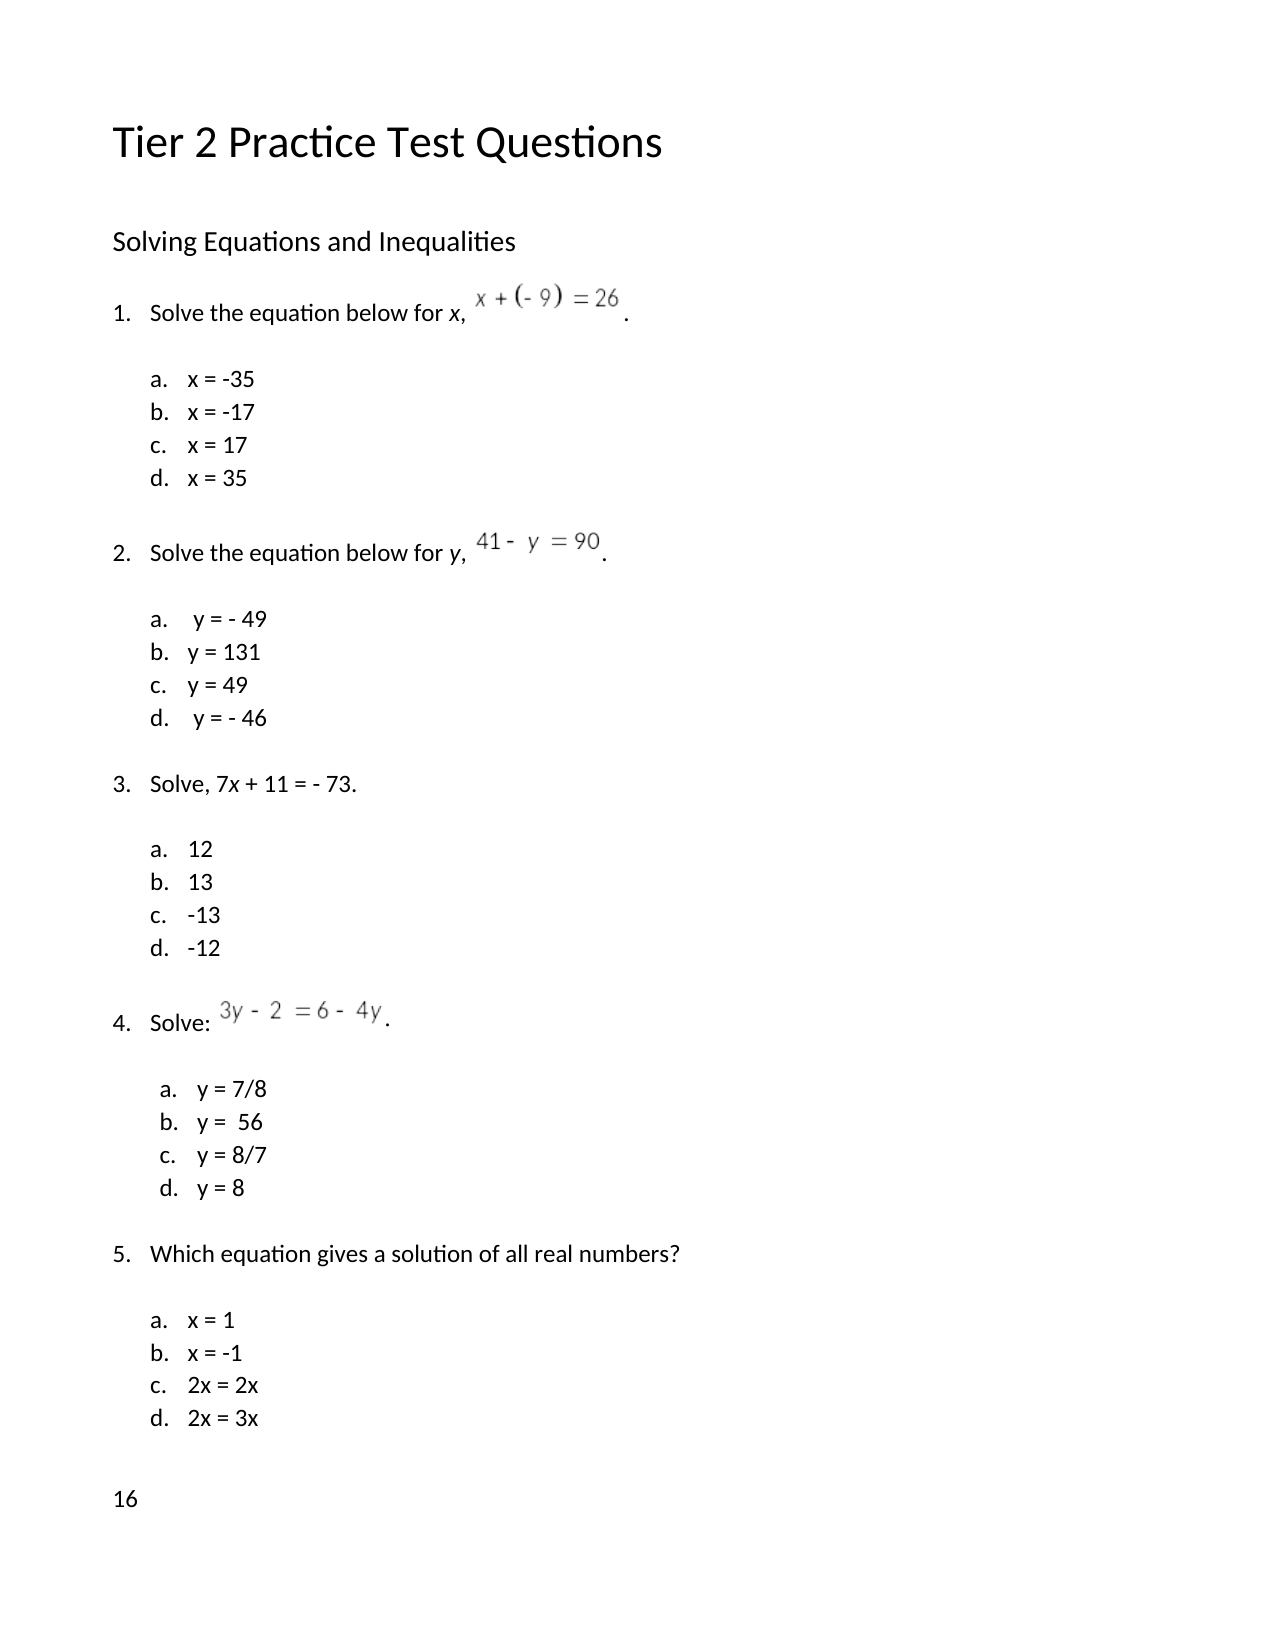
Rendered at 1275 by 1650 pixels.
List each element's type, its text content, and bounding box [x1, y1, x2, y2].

list y = 7/8 [159, 1073, 1162, 1104]
list y = - 49 [150, 603, 1162, 634]
list Which equation gives a solution of all real numbers? [112, 1238, 1162, 1268]
list Solve the equation below for y, . [112, 528, 1162, 568]
list x = -17 [150, 396, 1162, 427]
list 2x = 2x [150, 1370, 1162, 1400]
list 13 [150, 866, 1162, 897]
list x = -1 [150, 1337, 1162, 1367]
list y = 131 [150, 636, 1162, 667]
list Solve the equation below for x, . [112, 278, 1162, 328]
list y = 8/7 [159, 1139, 1162, 1170]
list 12 [150, 833, 1162, 864]
list x = 17 [150, 429, 1162, 459]
list Solve: [112, 998, 1162, 1038]
subtitle Tier 2 Practice Test Questions [112, 112, 1162, 168]
list x = -35 [150, 363, 1162, 394]
list y = 56 [159, 1106, 1162, 1137]
list x = 35 [150, 462, 1162, 492]
list Solve, 7x + 11 = - 73. [112, 768, 1162, 798]
list 2x = 3x [150, 1403, 1162, 1433]
list y = 49 [150, 669, 1162, 699]
subtitle Solving Equations and Inequalities [112, 223, 1162, 258]
list -13 [150, 899, 1162, 930]
list -12 [150, 932, 1162, 963]
list y = 8 [159, 1172, 1162, 1203]
list x = 1 [150, 1304, 1162, 1334]
list y = - 46 [150, 702, 1162, 732]
